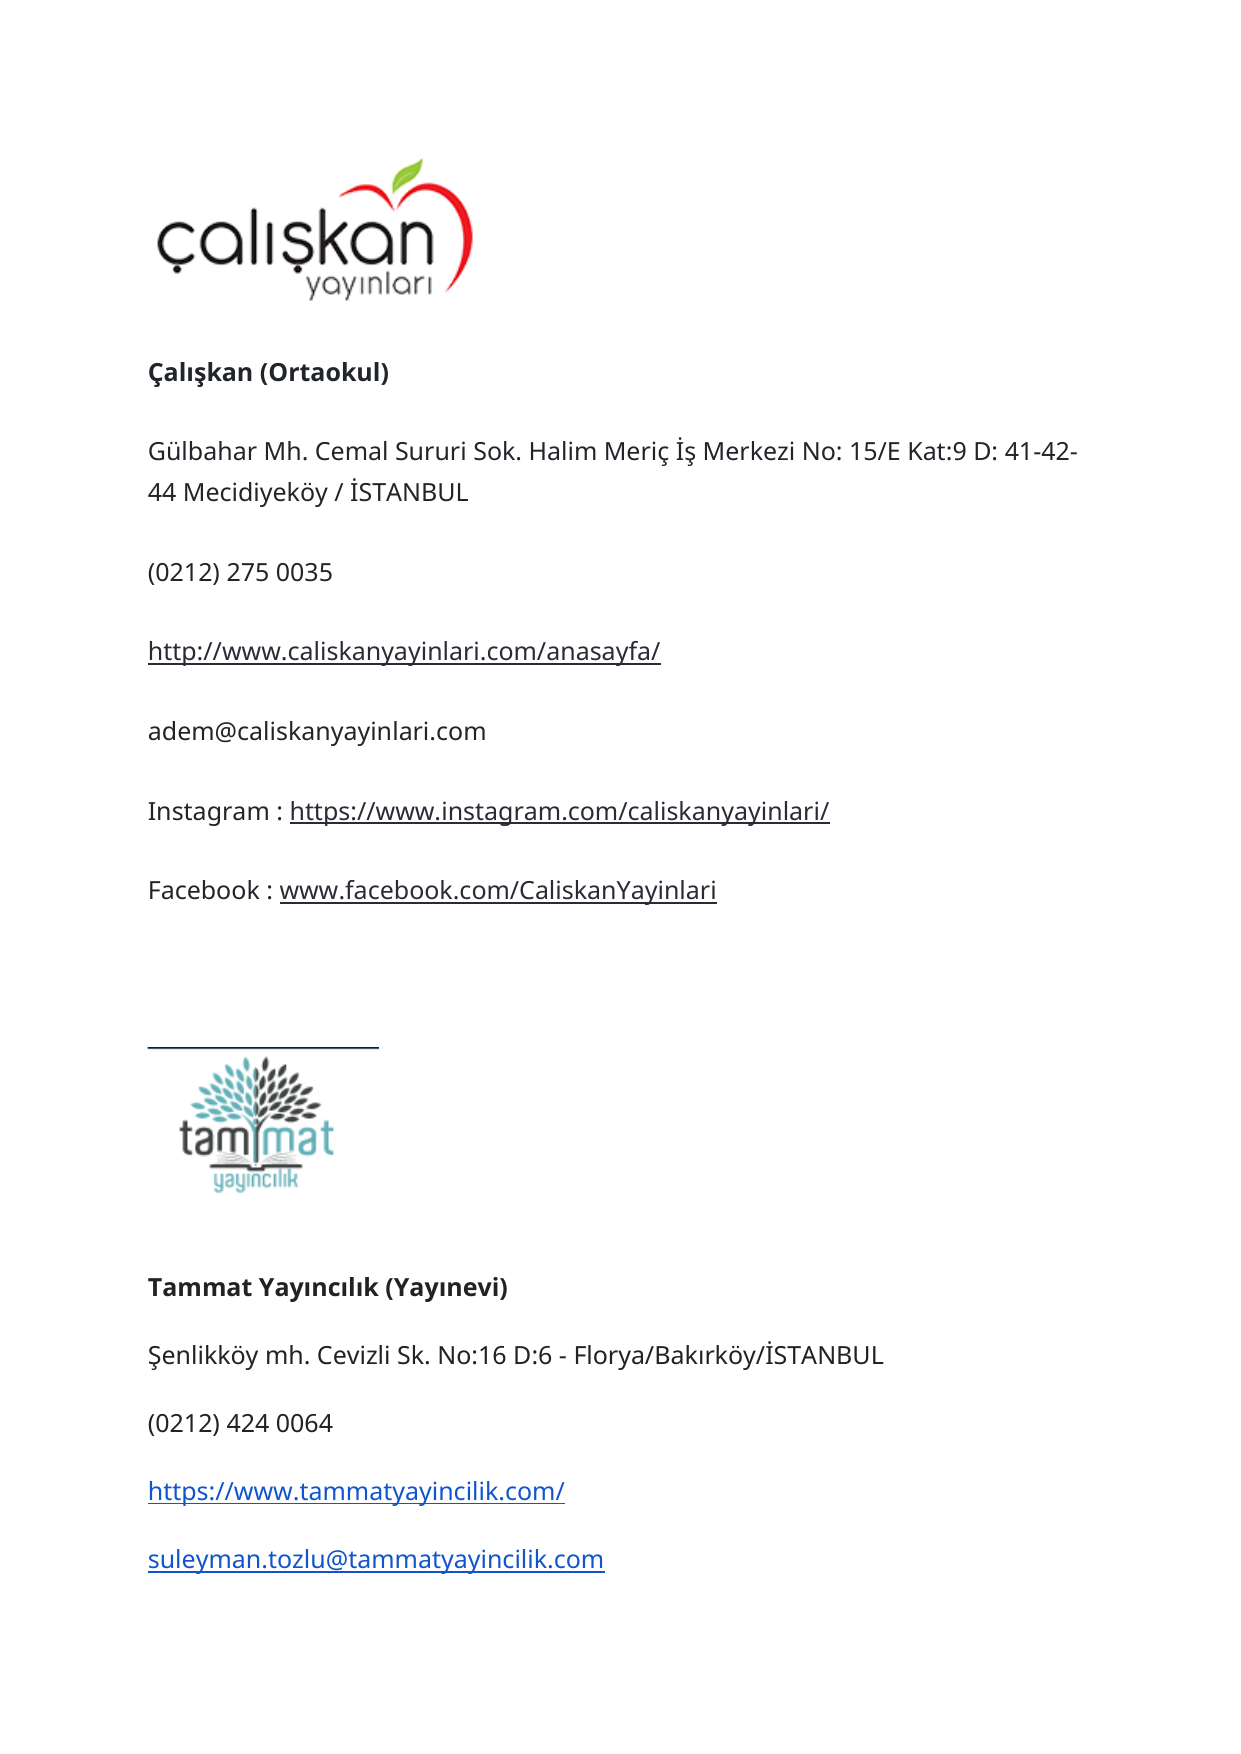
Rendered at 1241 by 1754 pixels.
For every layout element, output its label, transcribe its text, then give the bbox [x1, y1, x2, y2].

text Tammat Yayıncılık (Yayınevi) [148, 1269, 1093, 1303]
text (0212) 275 0035 [148, 548, 1093, 588]
text Şenlikköy mh. Cevizli Sk. No:16 D:6 - Florya/Bakırköy/İSTANBUL [148, 1337, 1093, 1372]
text http://www.caliskanyayinlari.com/anasayfa/ [148, 627, 1093, 668]
picture [147, 1047, 379, 1201]
text https://www.tammatyayincilik.com/ [148, 1474, 1093, 1508]
text Gülbahar Mh. Cemal Sururi Sok. Halim Meriç İş Merkezi No: 15/E Kat:9 D: 41-42-44 Mecidiyeköy / İSTANBUL [148, 427, 1093, 509]
text Facebook : www.facebook.com/CaliskanYayinlari [148, 866, 1093, 907]
picture [147, 147, 490, 329]
text adem@caliskanyayinlari.com [148, 707, 1093, 748]
text Çalışkan (Ortaokul) [148, 348, 1093, 388]
text suleyman.tozlu@tammatyayincilik.com [148, 1542, 1093, 1576]
text (0212) 424 0064 [148, 1406, 1093, 1440]
text Instagram : https://www.instagram.com/caliskanyayinlari/ [148, 787, 1093, 827]
